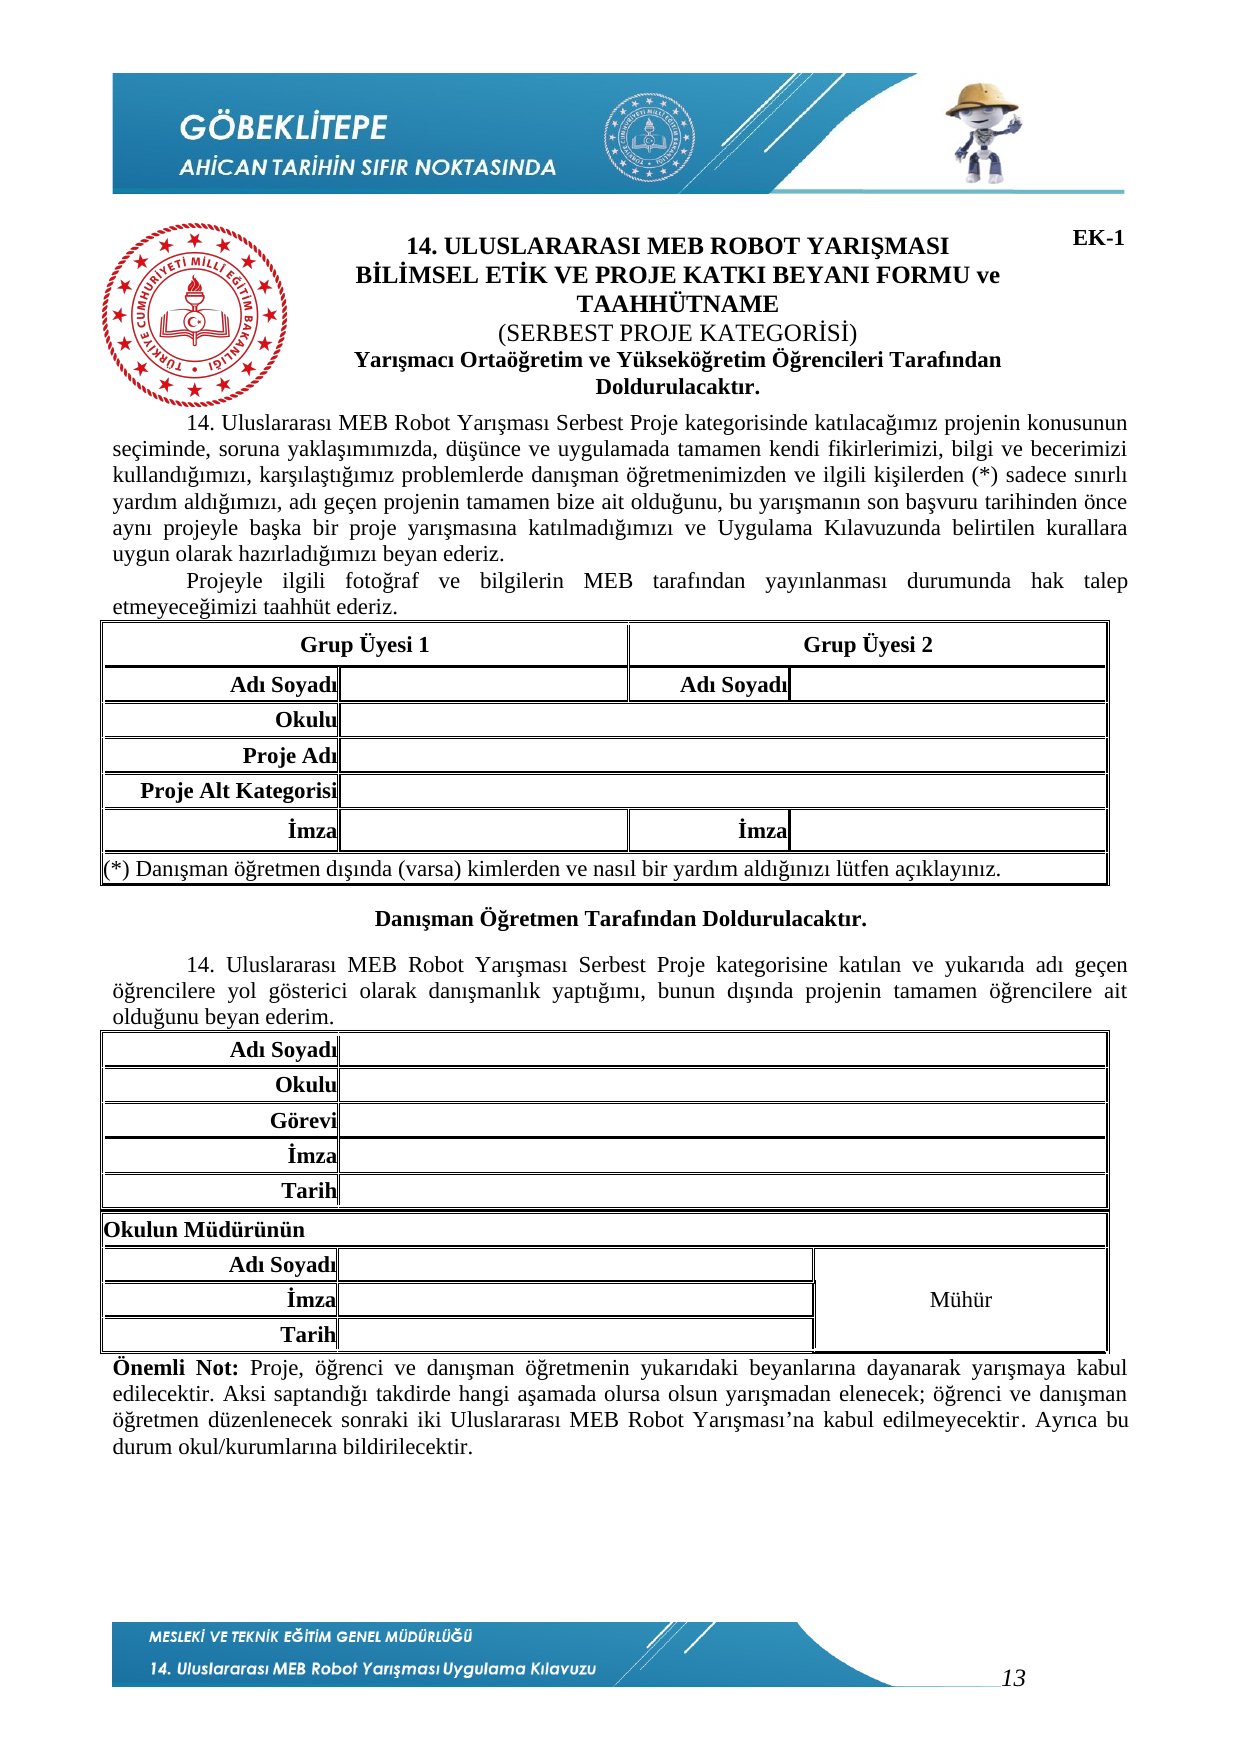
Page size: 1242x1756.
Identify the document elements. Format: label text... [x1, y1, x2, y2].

table_header 14. ULUSLARARASI MEB ROBOT YARIŞMASI BİLİMSEL ETİK VE PROJE KATKI BEYANI FORMU ve TAAHHÜTNAME (SERBEST PROJE KATEGORİSİ) Yarışmacı Ortaöğretim ve Yükseköğretim Öğrencileri Tarafından Doldurulacaktır. [293, 222, 1063, 409]
table_cell Adı Soyadı [103, 665, 337, 700]
table_cell [340, 1136, 1106, 1171]
text Danışman Öğretmen Tarafından Doldurulacaktır. [112, 905, 1129, 932]
table_cell Adı Soyadı [630, 668, 788, 700]
table_header Adı Soyadı [103, 1033, 338, 1065]
table_cell [341, 668, 627, 700]
table_cell Görevi [101, 1101, 338, 1136]
table_cell [340, 1065, 1107, 1101]
table_cell İmza [103, 1136, 337, 1171]
table_cell [339, 1284, 812, 1315]
list Önemli Not: Proje, öğrenci ve danışman öğretmenin yukarıdaki beyanlarına dayanarak yarışmaya kabul edilecektir. Aksi saptandığı takdirde hangi aşamada olursa olsun yarışmadan elenecek; öğrenci ve danışman öğretmen düzenlenecek sonraki iki Uluslararası MEB Robot Yarışması’na kabul edilmeyecektir. Ayrıca bu durum okul/kurumlarına bildirilecektir. [112, 1354, 1129, 1459]
picture [112, 73, 1125, 194]
table_header [101, 222, 293, 409]
picture [112, 1622, 1001, 1687]
table_cell [339, 1249, 812, 1280]
table_cell [791, 665, 1106, 700]
table_cell Proje Alt Kategorisi [103, 771, 337, 807]
text Projeyle ilgili fotoğraf ve bilgilerin MEB tarafından yayınlanması durumunda hak talep etmeyeceğimizi taahhüt ederiz. [112, 567, 1129, 619]
picture [102, 223, 287, 407]
table_header [339, 1033, 1106, 1065]
table_cell [339, 1101, 1108, 1136]
table_header Grup Üyesi 1 [103, 623, 628, 665]
table_cell Okulu [103, 1065, 337, 1101]
text 14. Uluslararası MEB Robot Yarışması Serbest Proje kategorisine katılan ve yukarıda adı geçen öğrencilere yol gösterici olarak danışmanlık yaptığımı, bunun dışında projenin tamamen öğrencilere ait olduğunu beyan ederim. [112, 951, 1129, 1030]
table_header Okulun Müdürünün [103, 1214, 1106, 1245]
table_cell Tarih [103, 1171, 338, 1207]
table_cell [338, 1319, 814, 1351]
table_cell Mühür [814, 1245, 1107, 1351]
table_cell [341, 810, 627, 850]
table_cell [339, 1171, 1107, 1207]
table_cell Tarih [103, 1315, 338, 1351]
text 14. Uluslararası MEB Robot Yarışması Serbest Proje kategorisinde katılacağımız projenin konusunun seçiminde, soruna yaklaşımımızda, düşünce ve uygulamada tamamen kendi fikirlerimizi, bilgi ve becerimizi kullandığımızı, karşılaştığımız problemlerde danışman öğretmenimizden ve ilgili kişilerden (*) sadece sınırlı yardım aldığımızı, adı geçen projenin tamamen bize ait olduğunu, bu yarışmanın son başvuru tarihinden önce aynı projeyle başka bir proje yarışmasına katılmadığımızı ve Uygulama Kılavuzunda belirtilen kurallara uygun olarak hazırladığımızı beyan ederiz. [112, 409, 1129, 567]
table_cell İmza [101, 807, 339, 850]
table_cell [341, 700, 1107, 736]
table_cell İmza [630, 810, 788, 850]
table_cell [341, 771, 1107, 807]
table_cell Okulu [103, 700, 337, 736]
table_cell İmza [103, 1280, 336, 1315]
table_cell [339, 736, 1108, 771]
table_header EK-1 [1063, 222, 1134, 409]
table_cell [789, 807, 1108, 850]
table_header Grup Üyesi 2 [629, 623, 1106, 665]
table_cell Adı Soyadı [103, 1245, 336, 1280]
table_cell (*) Danışman öğretmen dışında (varsa) kimlerden ve nasıl bir yardım aldığınızı lütfen açıklayınız. [103, 850, 1107, 883]
table_cell Proje Adı [101, 736, 339, 771]
